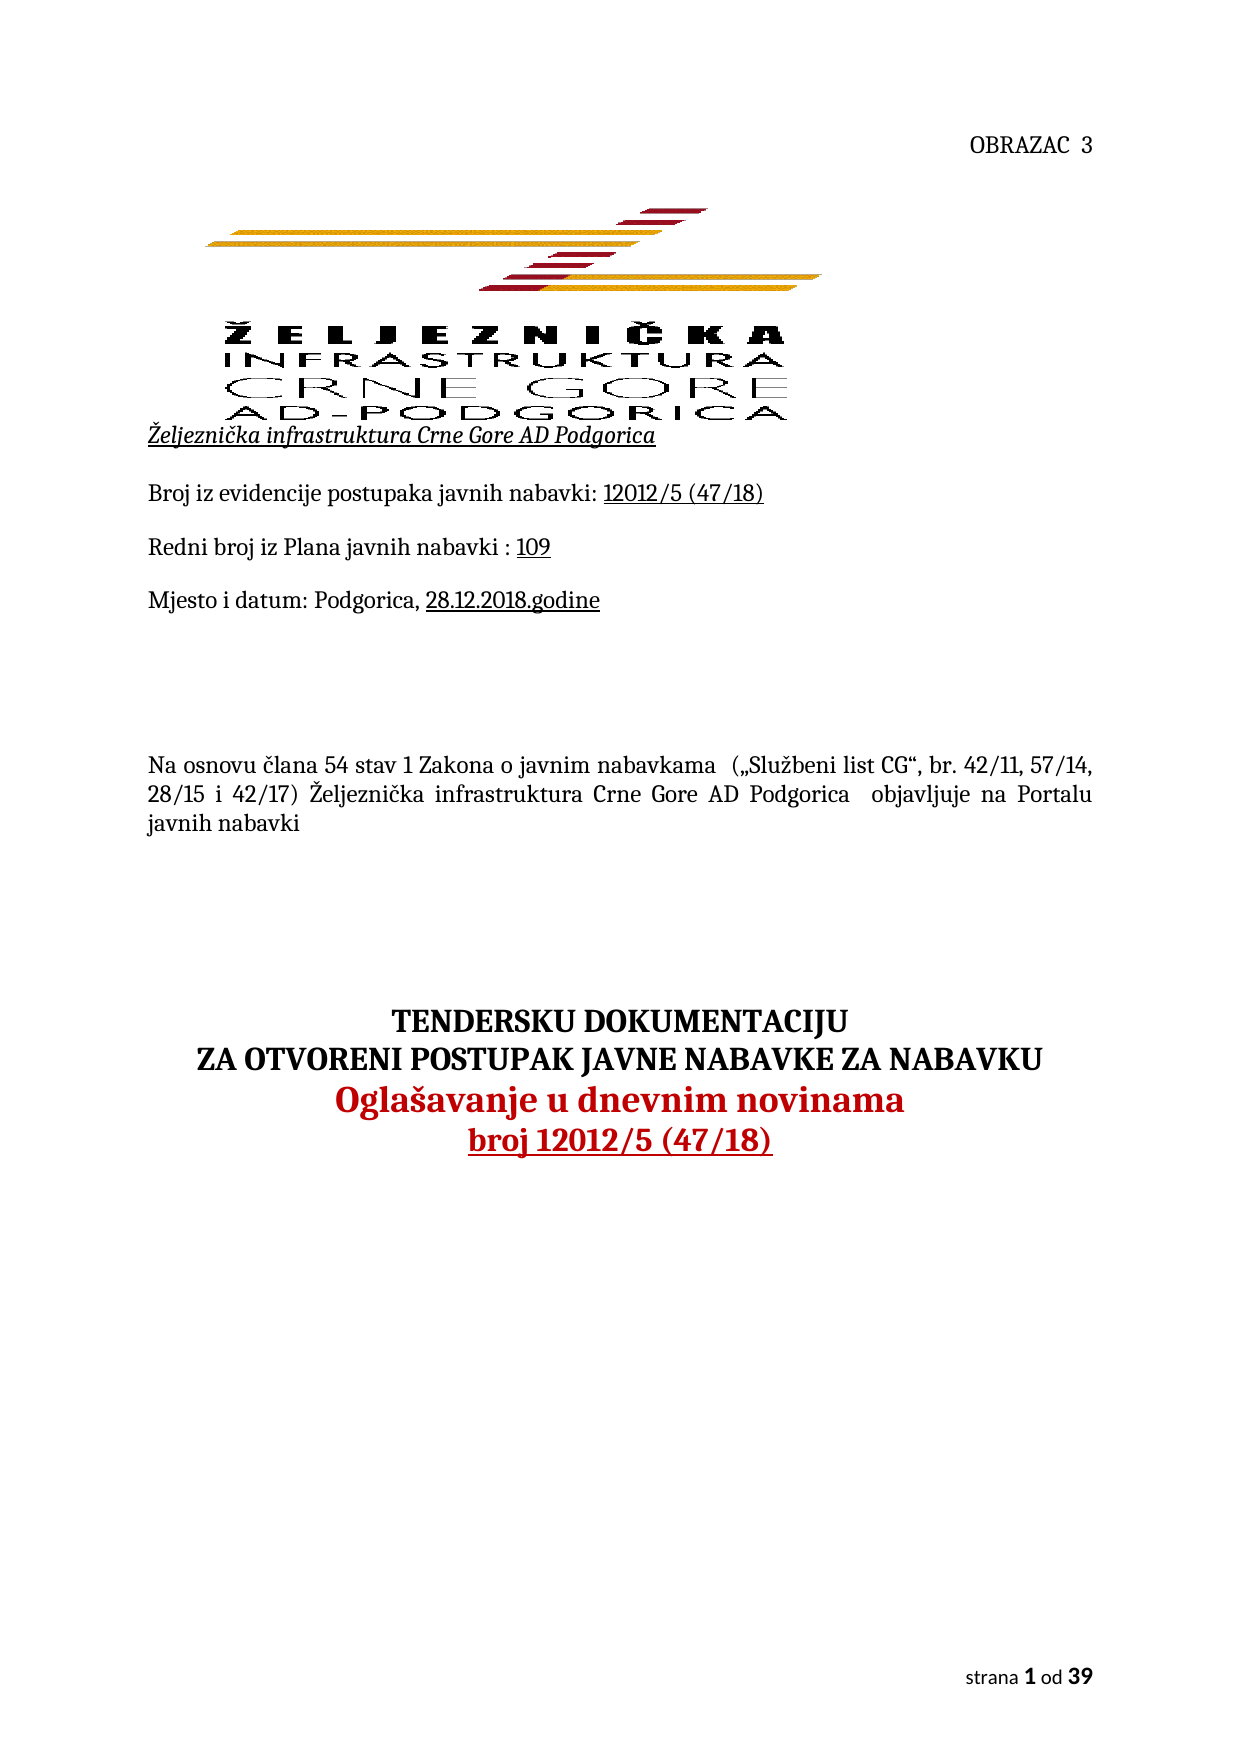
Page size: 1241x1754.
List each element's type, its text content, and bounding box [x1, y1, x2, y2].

picture [147, 185, 881, 421]
text Redni broj iz Plana javnih nabavki : 109 [148, 532, 1093, 561]
text Broj iz evidencije postupaka javnih nabavki: 12012/5 (47/18) [148, 478, 1093, 507]
text ZA OTVORENI POSTUPAK JAVNE NABAVKE ZA NABAVKU [148, 1040, 1093, 1079]
text broj 12012/5 (47/18) [148, 1122, 1093, 1160]
text Željeznička infrastruktura Crne Gore AD Podgorica [148, 421, 1093, 450]
text Oglašavanje u dnevnim novinama [148, 1079, 1093, 1122]
text TENDERSKU DOKUMENTACIJU [148, 1002, 1093, 1040]
text Mjesto i datum: Podgorica, 28.12.2018.godine [148, 586, 1093, 615]
text OBRAZAC 3 [148, 131, 1093, 160]
text Na osnovu člana 54 stav 1 Zakona o javnim nabavkama („Službeni list CG“, br. 42/11, 57/14, 28/15 i 42/17) Željeznička infrastruktura Crne Gore AD Podgorica objavljuje na Portalu javnih nabavki [148, 751, 1093, 838]
